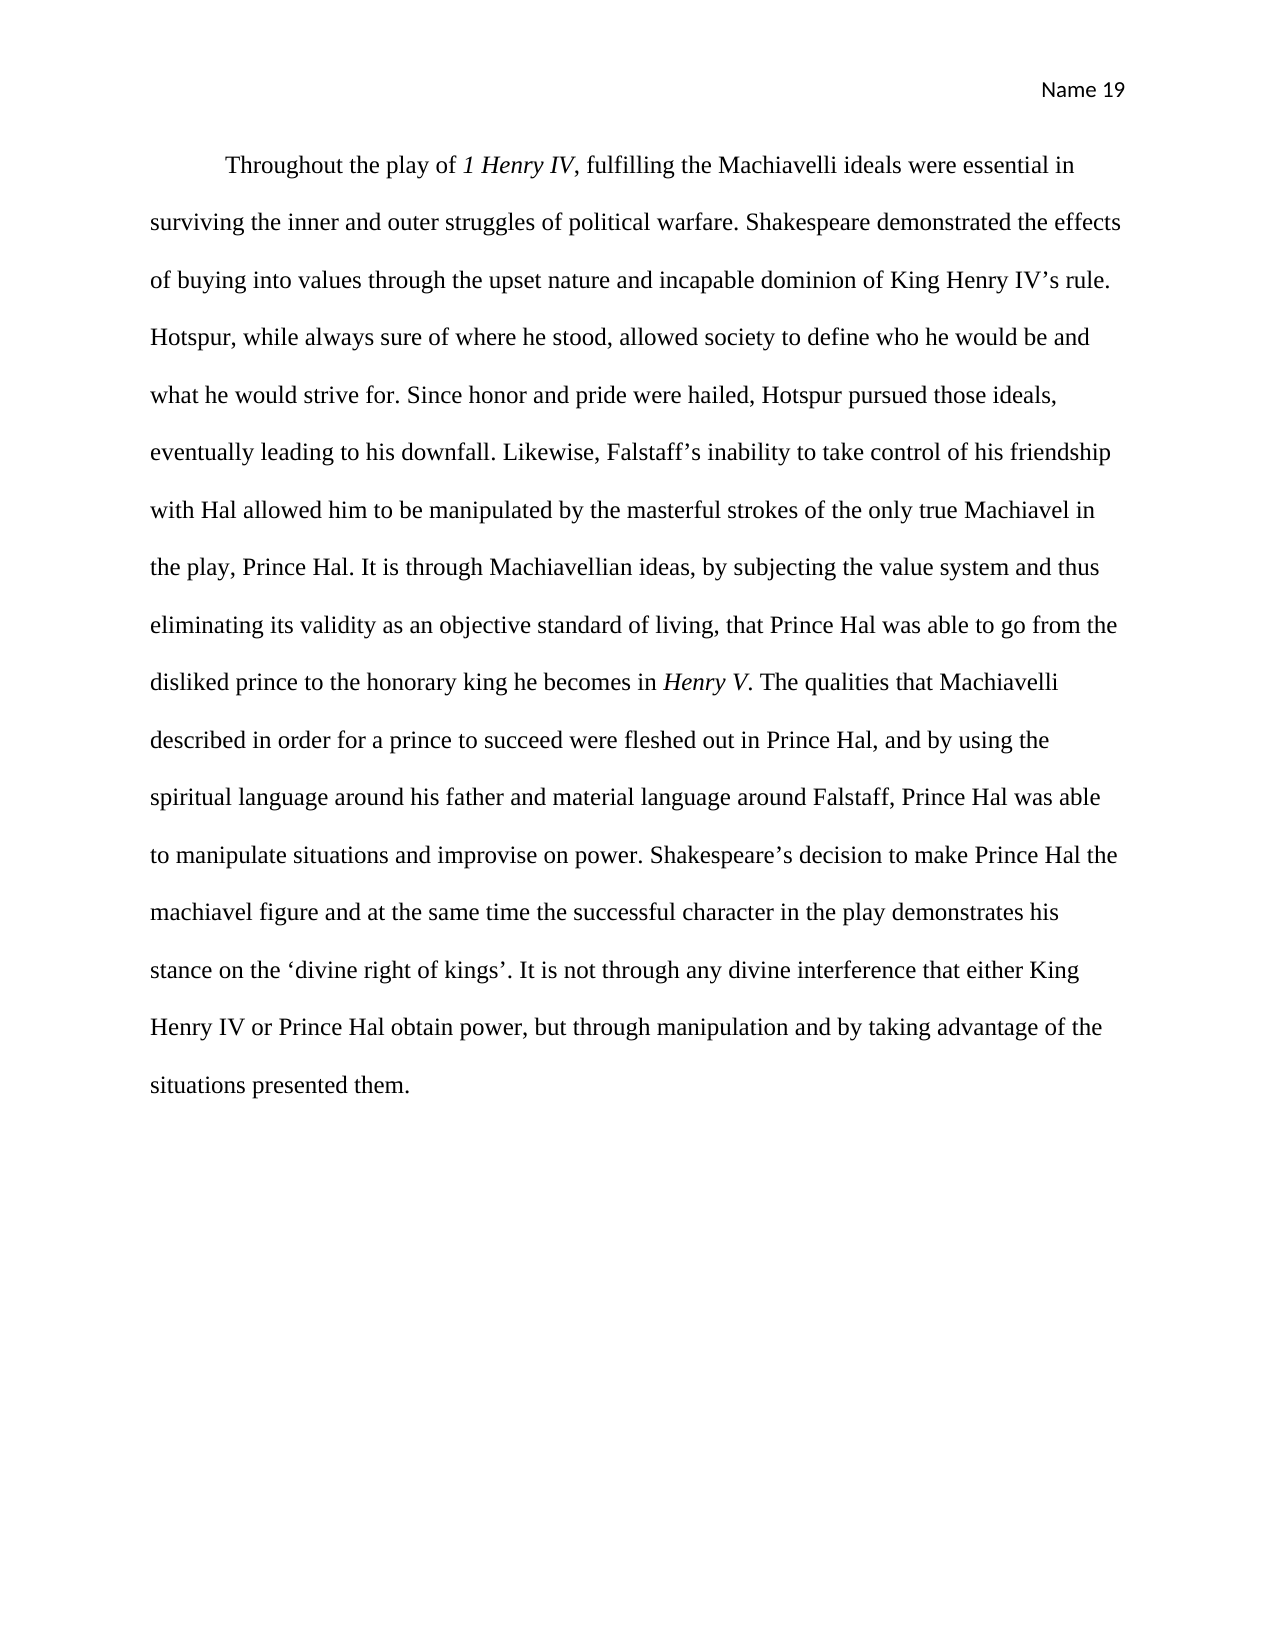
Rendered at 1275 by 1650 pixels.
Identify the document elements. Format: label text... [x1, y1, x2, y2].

text Throughout the play of 1 Henry IV, fulfilling the Machiavelli ideals were essential in surviving the inner and outer struggles of political warfare. Shakespeare demonstrated the effects of buying into values through the upset nature and incapable dominion of King Henry IV’s rule. Hotspur, while always sure of where he stood, allowed society to define who he would be and what he would strive for. Since honor and pride were hailed, Hotspur pursued those ideals, eventually leading to his downfall. Likewise, Falstaff’s inability to take control of his friendship with Hal allowed him to be manipulated by the masterful strokes of the only true Machiavel in the play, Prince Hal. It is through Machiavellian ideas, by subjecting the value system and thus eliminating its validity as an objective standard of living, that Prince Hal was able to go from the disliked prince to the honorary king he becomes in Henry V. The qualities that Machiavelli described in order for a prince to succeed were fleshed out in Prince Hal, and by using the spiritual language around his father and material language around Falstaff, Prince Hal was able to manipulate situations and improvise on power. Shakespeare’s decision to make Prince Hal the machiavel figure and at the same time the successful character in the play demonstrates his stance on the ‘divine right of kings’. It is not through any divine interference that either King Henry IV or Prince Hal obtain power, but through manipulation and by taking advantage of the situations presented them. [150, 150, 1125, 1099]
